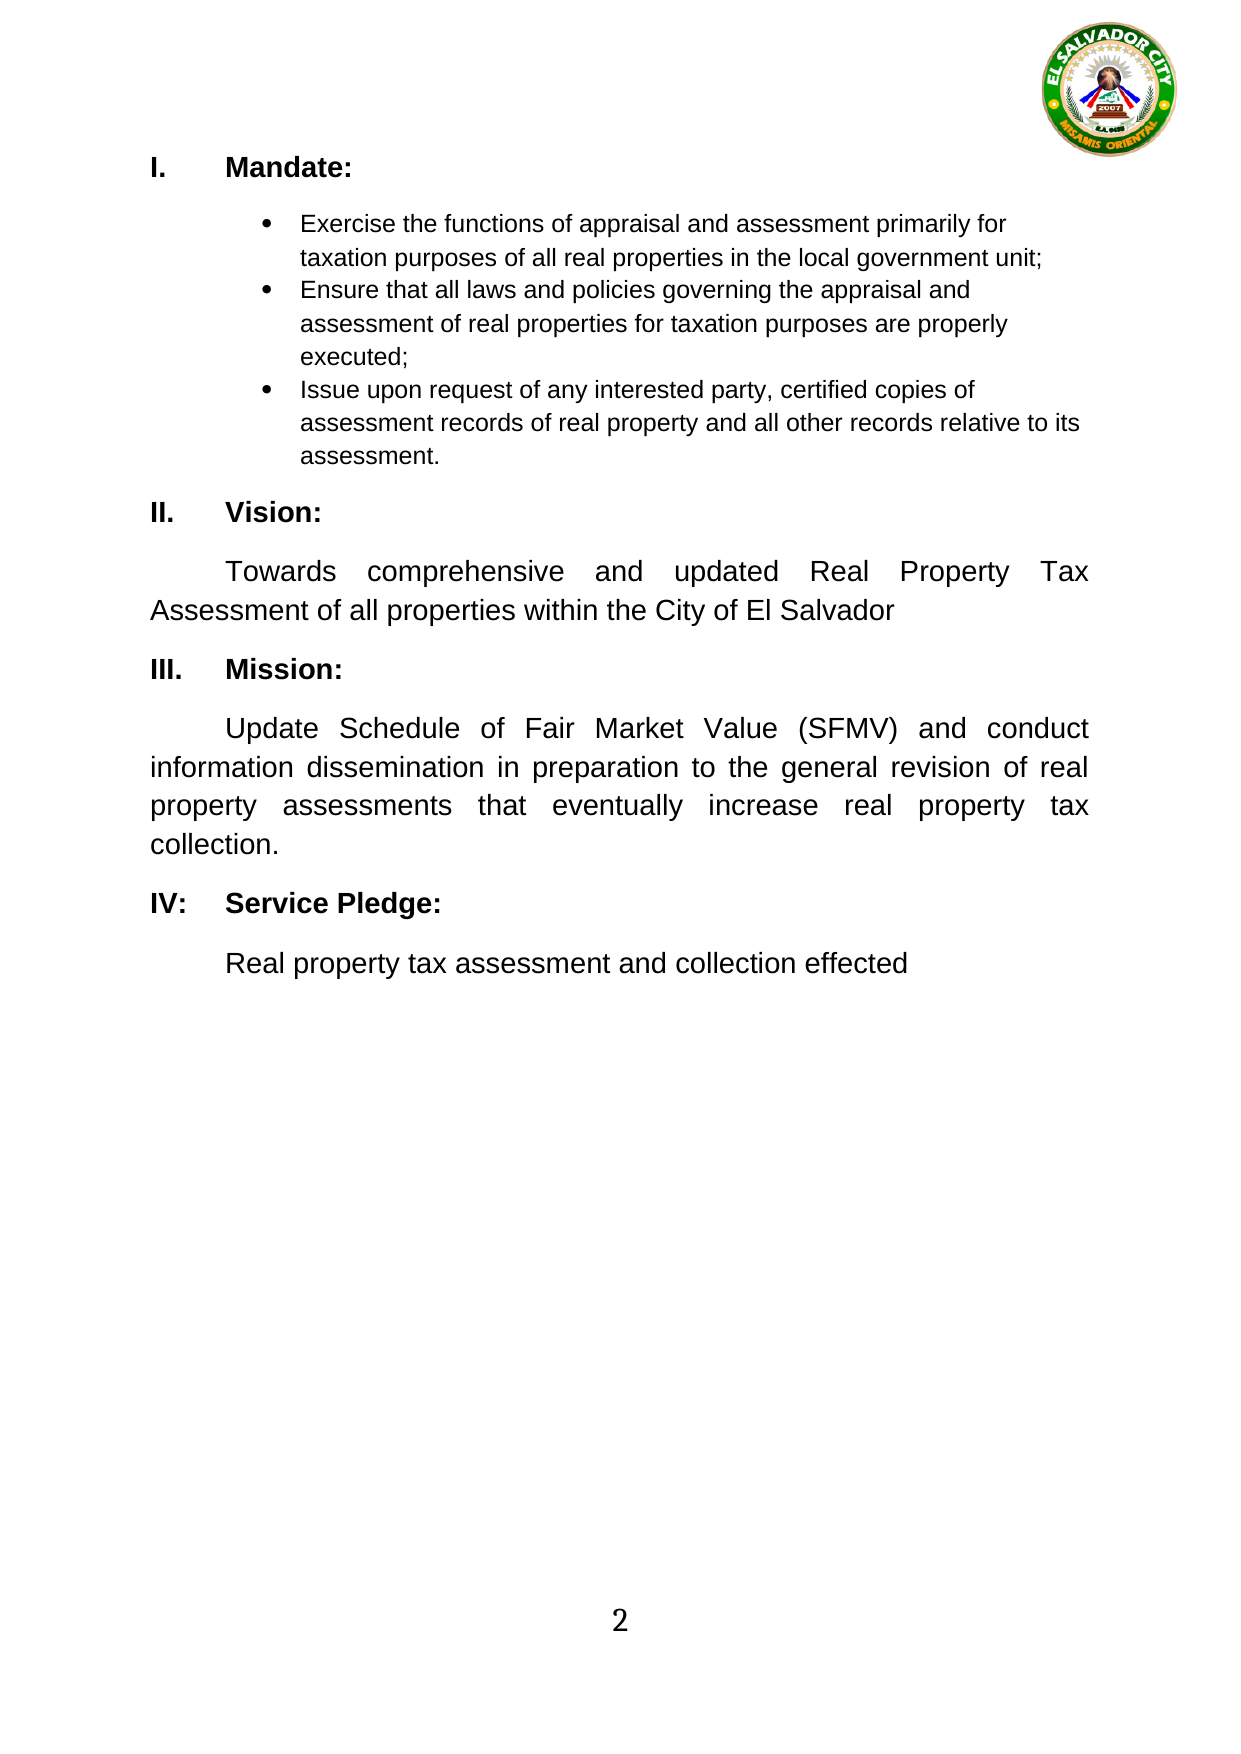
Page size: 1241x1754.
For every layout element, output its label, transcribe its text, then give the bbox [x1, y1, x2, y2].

picture [1037, 15, 1178, 163]
list Issue upon request of any interested party, certified copies of assessment records of real property and all other records relative to its assessment. [262, 375, 1090, 469]
text III. Mission: [150, 652, 1090, 686]
text I. Mandate: [150, 150, 1090, 183]
text Towards comprehensive and updated Real Property Tax Assessment of all properties within the City of El Salvador [150, 554, 1090, 626]
text IV: Service Pledge: [150, 886, 1090, 920]
list Exercise the functions of appraisal and assessment primarily for taxation purposes of all real properties in the local government unit; [262, 209, 1090, 271]
list Ensure that all laws and policies governing the appraisal and assessment of real properties for taxation purposes are properly executed; [262, 276, 1090, 370]
text II. Vision: [150, 495, 1090, 528]
text Real property tax assessment and collection effected [150, 946, 1090, 979]
text Update Schedule of Fair Market Value (SFMV) and conduct information dissemination in preparation to the general revision of real property assessments that eventually increase real property tax collection. [150, 711, 1090, 861]
